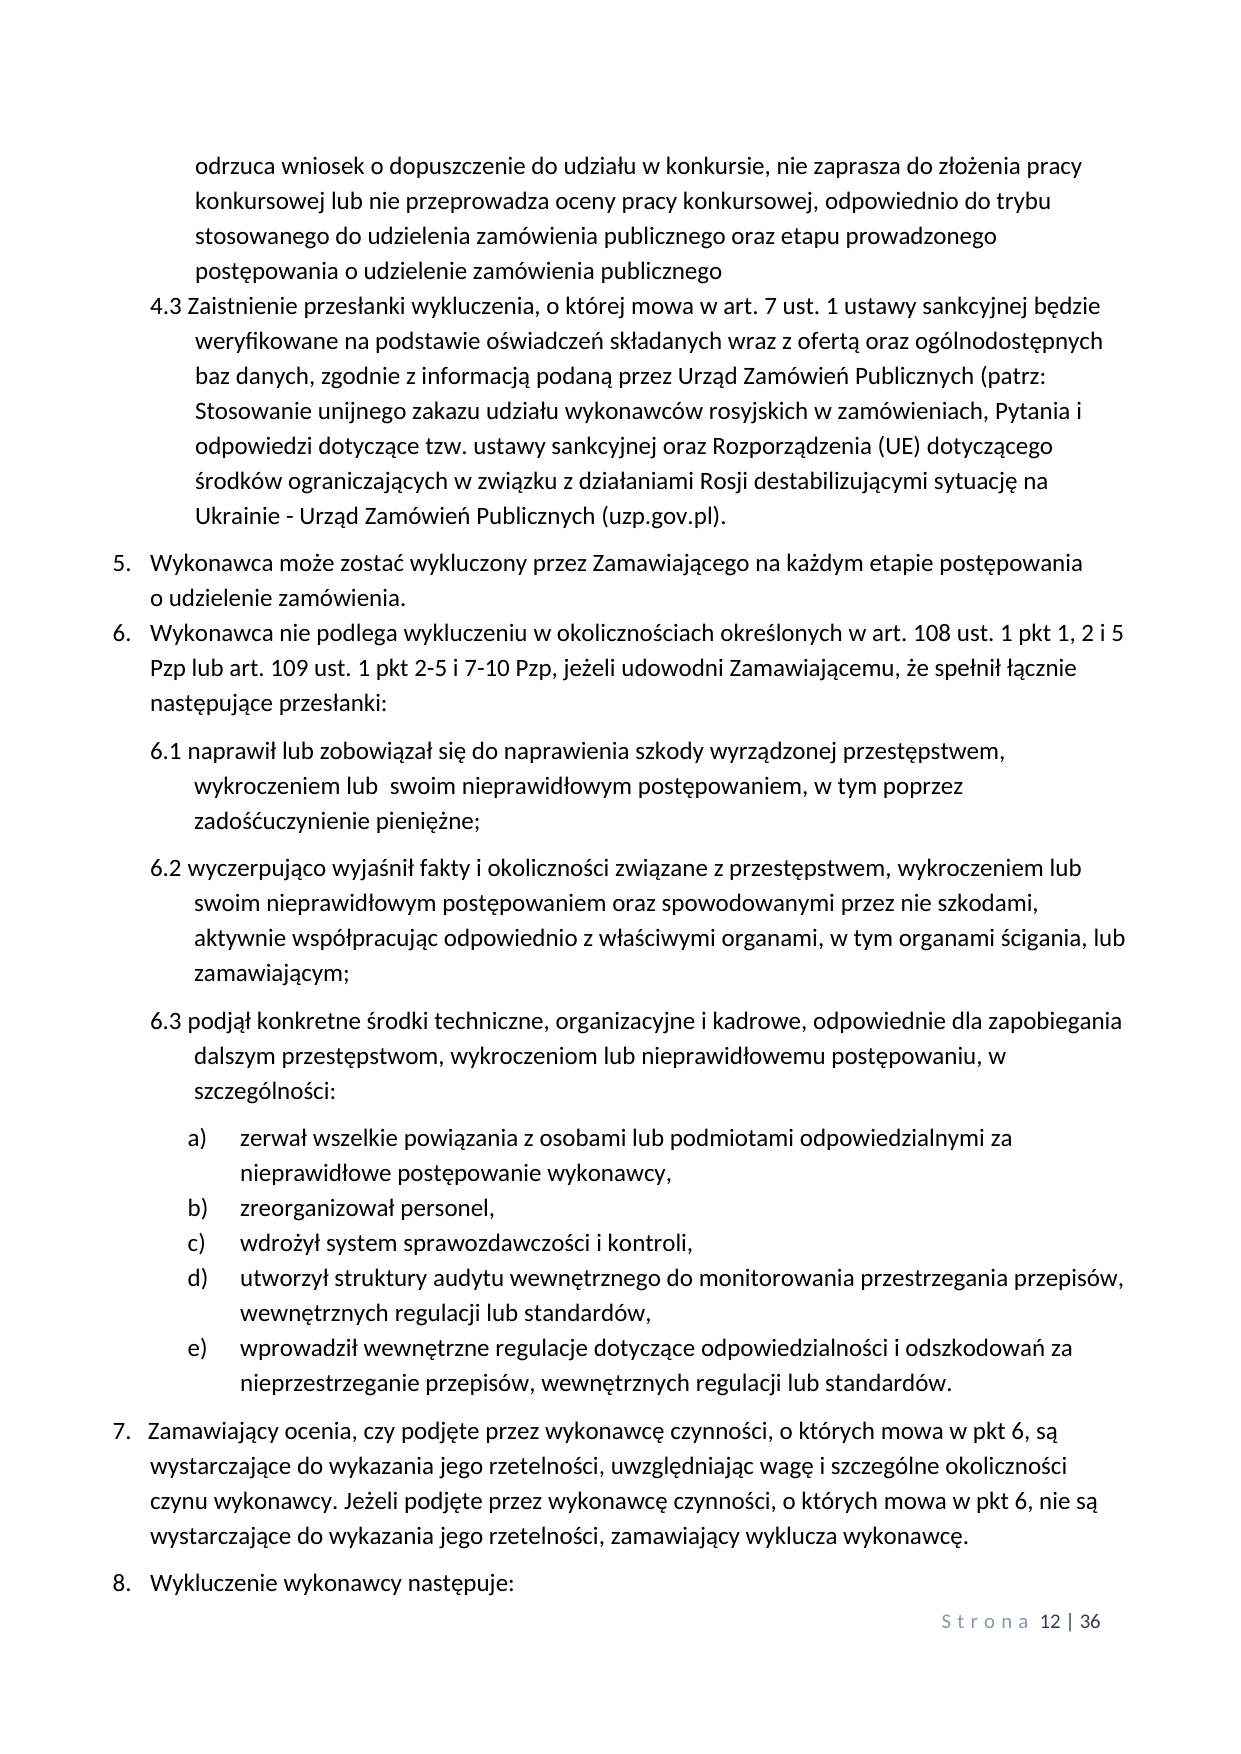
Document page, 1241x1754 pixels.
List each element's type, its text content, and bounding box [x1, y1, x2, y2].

list Zamawiający ocenia, czy podjęte przez wykonawcę czynności, o których mowa w pkt 6, są wystarczające do wykazania jego rzetelności, uwzględniając wagę i szczególne okoliczności czynu wykonawcy. Jeżeli podjęte przez wykonawcę czynności, o których mowa w pkt 6, nie są wystarczające do wykazania jego rzetelności, zamawiający wyklucza wykonawcę. [112, 1415, 1128, 1551]
list Wykluczenie wykonawcy następuje: [112, 1567, 1128, 1598]
list wyczerpująco wyjaśnił fakty i okoliczności związane z przestępstwem, wykroczeniem lub swoim nieprawidłowym postępowaniem oraz spowodowanymi przez nie szkodami, aktywnie współpracując odpowiednio z właściwymi organami, w tym organami ścigania, lub zamawiającym; [150, 852, 1128, 988]
list zerwał wszelkie powiązania z osobami lub podmiotami odpowiedzialnymi za nieprawidłowe postępowanie wykonawcy, [187, 1122, 1128, 1188]
list naprawił lub zobowiązał się do naprawienia szkody wyrządzonej przestępstwem, wykroczeniem lub swoim nieprawidłowym postępowaniem, w tym poprzez zadośćuczynienie pieniężne; [150, 735, 1128, 836]
list Zaistnienie przesłanki wykluczenia, o której mowa w art. 7 ust. 1 ustawy sankcyjnej będzie weryfikowane na podstawie oświadczeń składanych wraz z ofertą oraz ogólnodostępnych baz danych, zgodnie z informacją podaną przez Urząd Zamówień Publicznych (patrz: Stosowanie unijnego zakazu udziału wykonawców rosyjskich w zamówieniach, Pytania i odpowiedzi dotyczące tzw. ustawy sankcyjnej oraz Rozporządzenia (UE) dotyczącego środków ograniczających w związku z działaniami Rosji destabilizującymi sytuację na Ukrainie - Urząd Zamówień Publicznych (uzp.gov.pl). [150, 290, 1128, 531]
list utworzył struktury audytu wewnętrznego do monitorowania przestrzegania przepisów, wewnętrznych regulacji lub standardów, [187, 1262, 1128, 1328]
list zreorganizował personel, [187, 1192, 1128, 1223]
list wprowadził wewnętrzne regulacje dotyczące odpowiedzialności i odszkodowań za nieprzestrzeganie przepisów, wewnętrznych regulacji lub standardów. [187, 1332, 1128, 1398]
list wdrożył system sprawozdawczości i kontroli, [187, 1227, 1128, 1258]
list Wykonawca nie podlega wykluczeniu w okolicznościach określonych w art. 108 ust. 1 pkt 1, 2 i 5 Pzp lub art. 109 ust. 1 pkt 2-5 i 7-10 Pzp, jeżeli udowodni Zamawiającemu, że spełnił łącznie następujące przesłanki: [112, 617, 1128, 718]
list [150, 150, 1128, 286]
list Wykonawca może zostać wykluczony przez Zamawiającego na każdym etapie postępowania o udzielenie zamówienia. [112, 547, 1128, 613]
list podjął konkretne środki techniczne, organizacyjne i kadrowe, odpowiednie dla zapobiegania dalszym przestępstwom, wykroczeniom lub nieprawidłowemu postępowaniu, w szczególności: [150, 1005, 1128, 1106]
